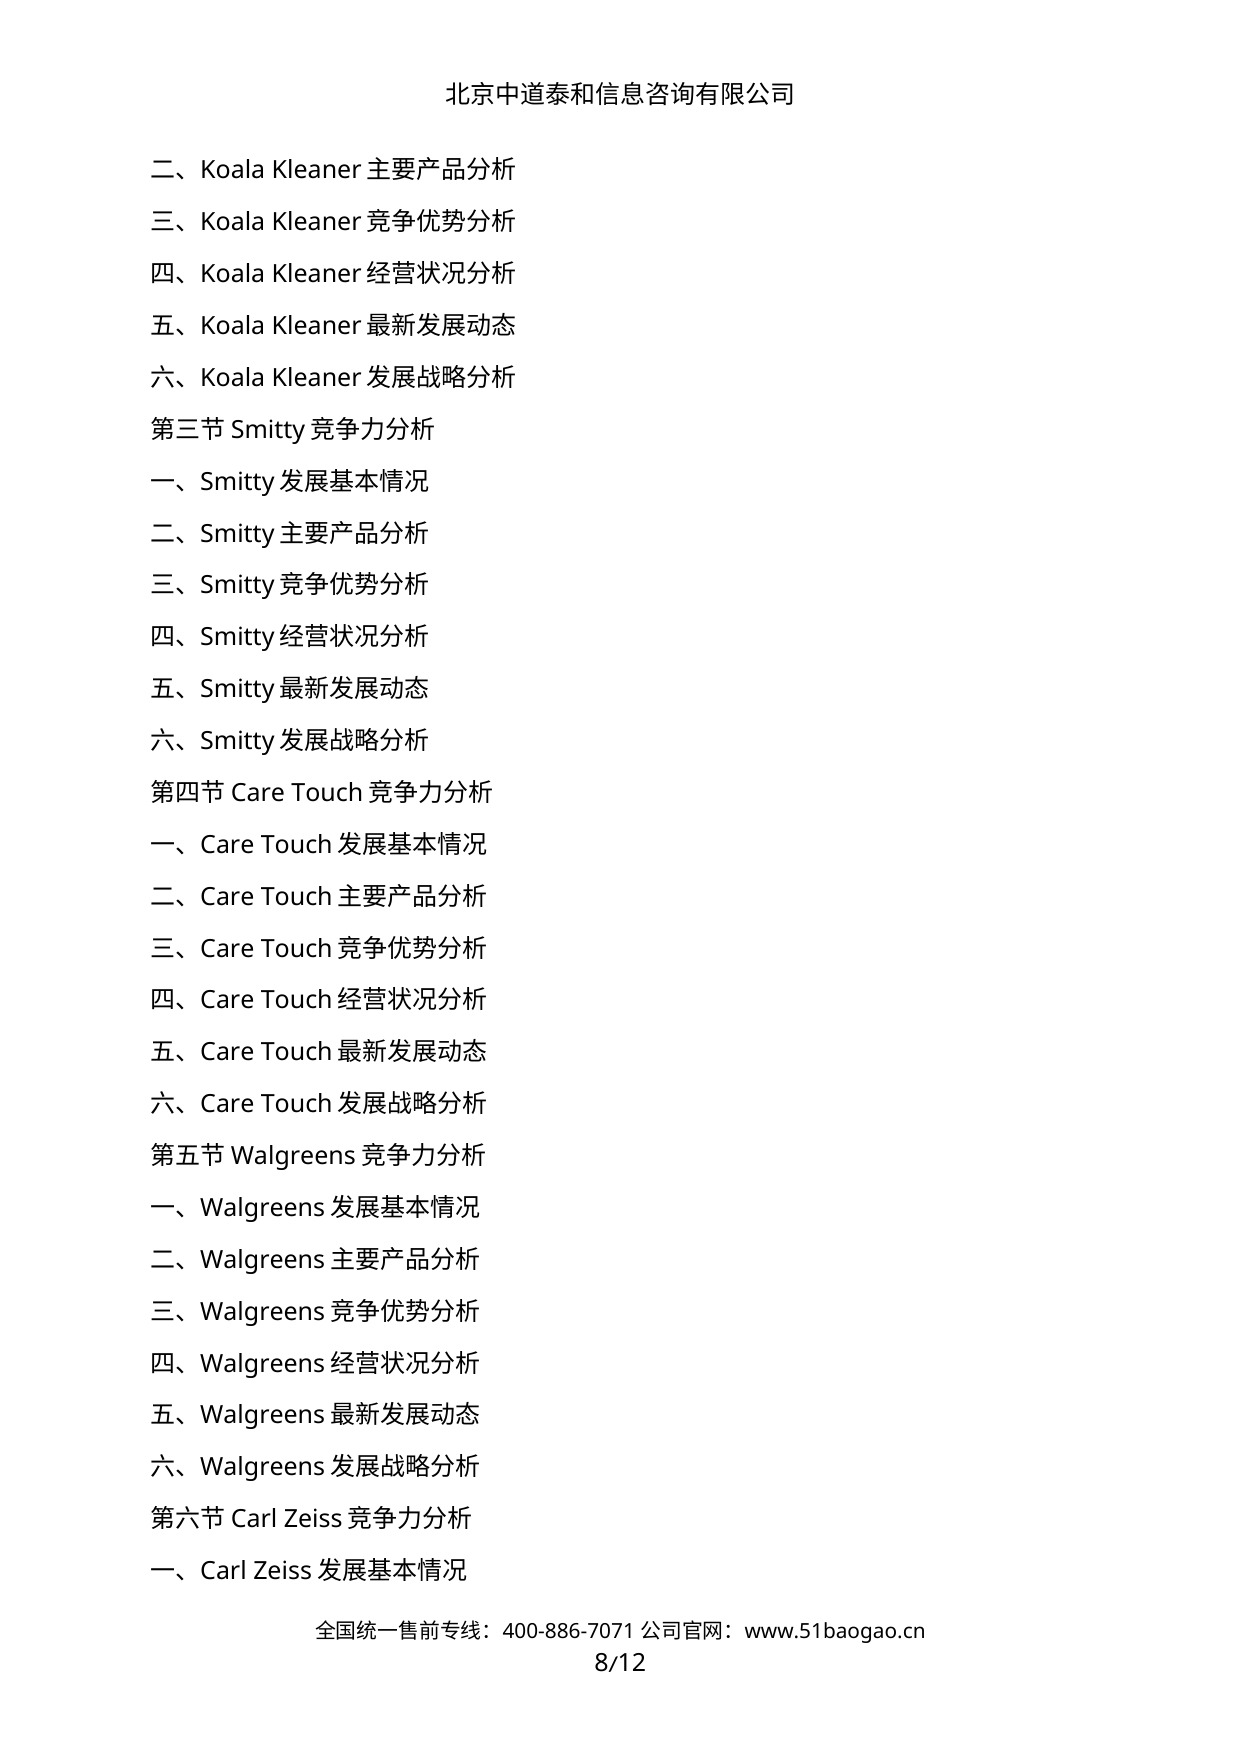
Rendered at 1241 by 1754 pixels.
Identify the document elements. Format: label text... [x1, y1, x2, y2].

text 六、Smitty发展战略分析 [150, 721, 1090, 757]
text 一、Walgreens发展基本情况 [150, 1187, 1090, 1224]
text 一、Carl Zeiss发展基本情况 [150, 1551, 1090, 1587]
text 五、Smitty最新发展动态 [150, 669, 1090, 705]
text 三、Smitty竞争优势分析 [150, 565, 1090, 601]
text 六、Walgreens发展战略分析 [150, 1447, 1090, 1483]
text 二、Koala Kleaner主要产品分析 [150, 150, 1090, 186]
text 三、Care Touch竞争优势分析 [150, 928, 1090, 964]
text 四、Walgreens经营状况分析 [150, 1343, 1090, 1379]
text 四、Care Touch经营状况分析 [150, 980, 1090, 1016]
text 第三节 Smitty竞争力分析 [150, 409, 1090, 446]
text 六、Care Touch发展战略分析 [150, 1084, 1090, 1120]
text 五、Care Touch最新发展动态 [150, 1032, 1090, 1068]
text 第四节 Care Touch竞争力分析 [150, 772, 1090, 809]
text 二、Smitty主要产品分析 [150, 513, 1090, 549]
text 第五节 Walgreens竞争力分析 [150, 1136, 1090, 1172]
text 三、Koala Kleaner竞争优势分析 [150, 202, 1090, 238]
text 二、Care Touch主要产品分析 [150, 876, 1090, 912]
text 三、Walgreens竞争优势分析 [150, 1291, 1090, 1327]
text 四、Smitty经营状况分析 [150, 617, 1090, 653]
text 二、Walgreens主要产品分析 [150, 1239, 1090, 1276]
text 一、Care Touch发展基本情况 [150, 824, 1090, 861]
text 五、Walgreens最新发展动态 [150, 1395, 1090, 1431]
text 一、Smitty发展基本情况 [150, 461, 1090, 497]
text 第六节 Carl Zeiss竞争力分析 [150, 1499, 1090, 1535]
text 五、Koala Kleaner最新发展动态 [150, 306, 1090, 342]
text 四、Koala Kleaner经营状况分析 [150, 254, 1090, 290]
text 六、Koala Kleaner发展战略分析 [150, 357, 1090, 394]
